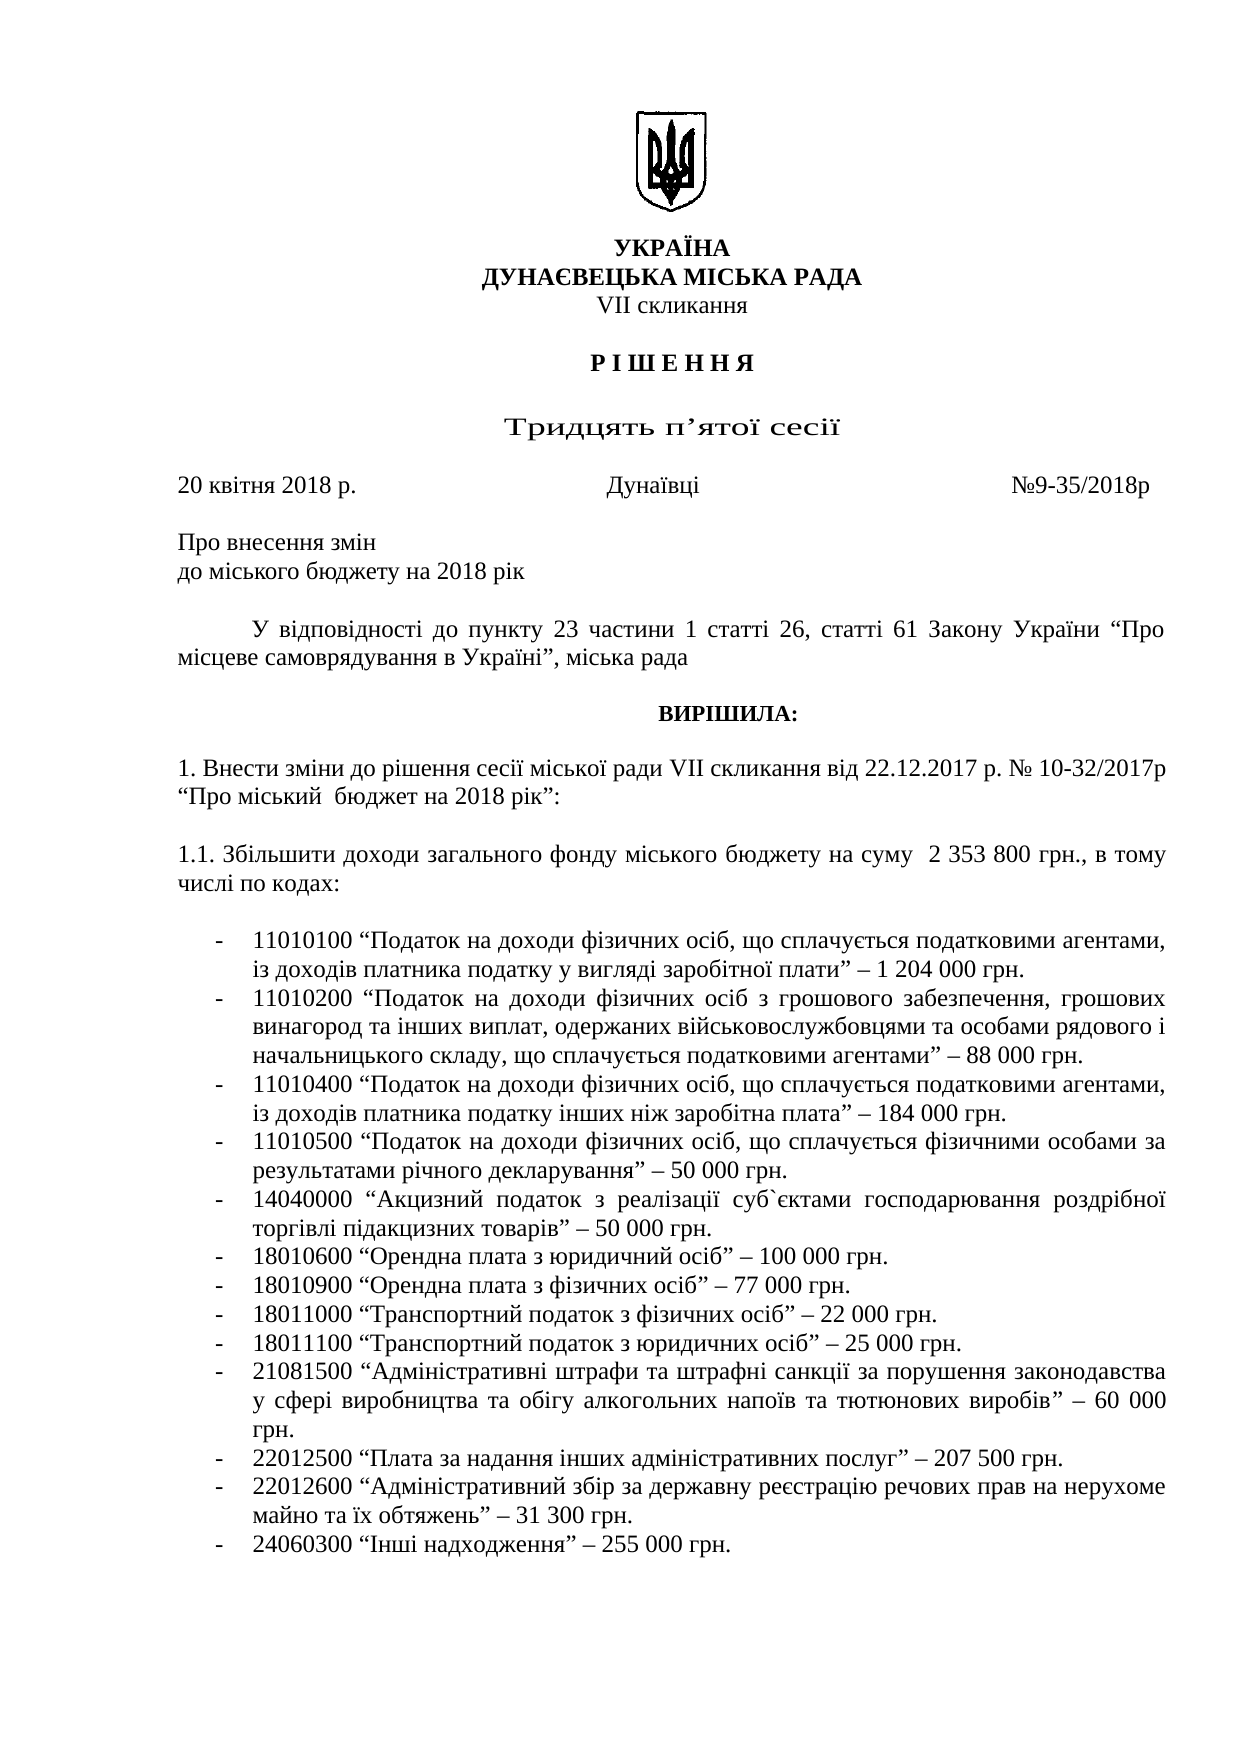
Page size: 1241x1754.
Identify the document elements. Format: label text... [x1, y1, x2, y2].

text Р І Ш Е Н Н Я [177, 348, 1167, 377]
text УКРАЇНА [177, 233, 1167, 262]
list 11010200 “Податок на доходи фізичних осіб з грошового забезпечення, грошових винагород та інших виплат, одержаних військовослужбовцями та особами рядового і начальницького складу, що сплачується податковими агентами” – 88 000 грн. [215, 983, 1167, 1069]
list 22012600 “Адміністративний збір за державну реєстрацію речових прав на нерухоме майно та їх обтяжень” – 31 300 грн. [215, 1471, 1167, 1529]
text 1.1. Збільшити доходи загального фонду міського бюджету на суму 2 353 800 грн., в тому числі по кодах: [177, 839, 1167, 896]
subtitle Про внесення змін [177, 527, 1167, 556]
text VII скликання [177, 291, 1167, 319]
list 18011000 “Транспортний податок з фізичних осіб” – 22 000 грн. [215, 1299, 1167, 1328]
subtitle Тридцять п’ятої сесії [177, 412, 1167, 441]
text У відповідності до пункту 23 частини 1 статті 26, статті 61 Закону України “Про місцеве самоврядування в Україні”, міська рада [177, 614, 1167, 671]
list 18011100 “Транспортний податок з юридичних осіб” – 25 000 грн. [215, 1328, 1167, 1356]
list 11010400 “Податок на доходи фізичних осіб, що сплачується податковими агентами, із доходів платника податку інших ніж заробітна плата” – 184 000 грн. [215, 1069, 1167, 1126]
list 11010500 “Податок на доходи фізичних осіб, що сплачується фізичними особами за результатами річного декларування” – 50 000 грн. [215, 1126, 1167, 1184]
list 22012500 “Плата за надання інших адміністративних послуг” – 207 500 грн. [215, 1443, 1167, 1471]
picture [636, 111, 707, 212]
text 20 квітня 2018 р. Дунаївці №9-35/2018р [177, 470, 1167, 499]
list 18010600 “Орендна плата з юридичний осіб” – 100 000 грн. [215, 1241, 1167, 1270]
list 11010100 “Податок на доходи фізичних осіб, що сплачується податковими агентами, із доходів платника податку у вигляді заробітної плати” – 1 204 000 грн. [215, 925, 1167, 983]
list 18010900 “Орендна плата з фізичних осіб” – 77 000 грн. [215, 1270, 1167, 1299]
text ВИРІШИЛА: [177, 700, 1167, 726]
text 1. Внести зміни до рішення сесії міської ради VІІ скликання від 22.12.2017 р. № 10-32/2017р “Про міський бюджет на 2018 рік”: [177, 753, 1167, 810]
subtitle до міського бюджету на 2018 рік [177, 556, 1167, 585]
list 24060300 “Інші надходження” – 255 000 грн. [215, 1529, 1167, 1558]
list 14040000 “Акцизний податок з реалізації суб`єктами господарювання роздрібної торгівлі підакцизних товарів” – 50 000 грн. [215, 1184, 1167, 1241]
list 21081500 “Адміністративні штрафи та штрафні санкції за порушення законодавства у сфері виробництва та обігу алкогольних напоїв та тютюнових виробів” – 60 000 грн. [215, 1356, 1167, 1443]
text Дунаєвецька міська рада [177, 262, 1167, 291]
